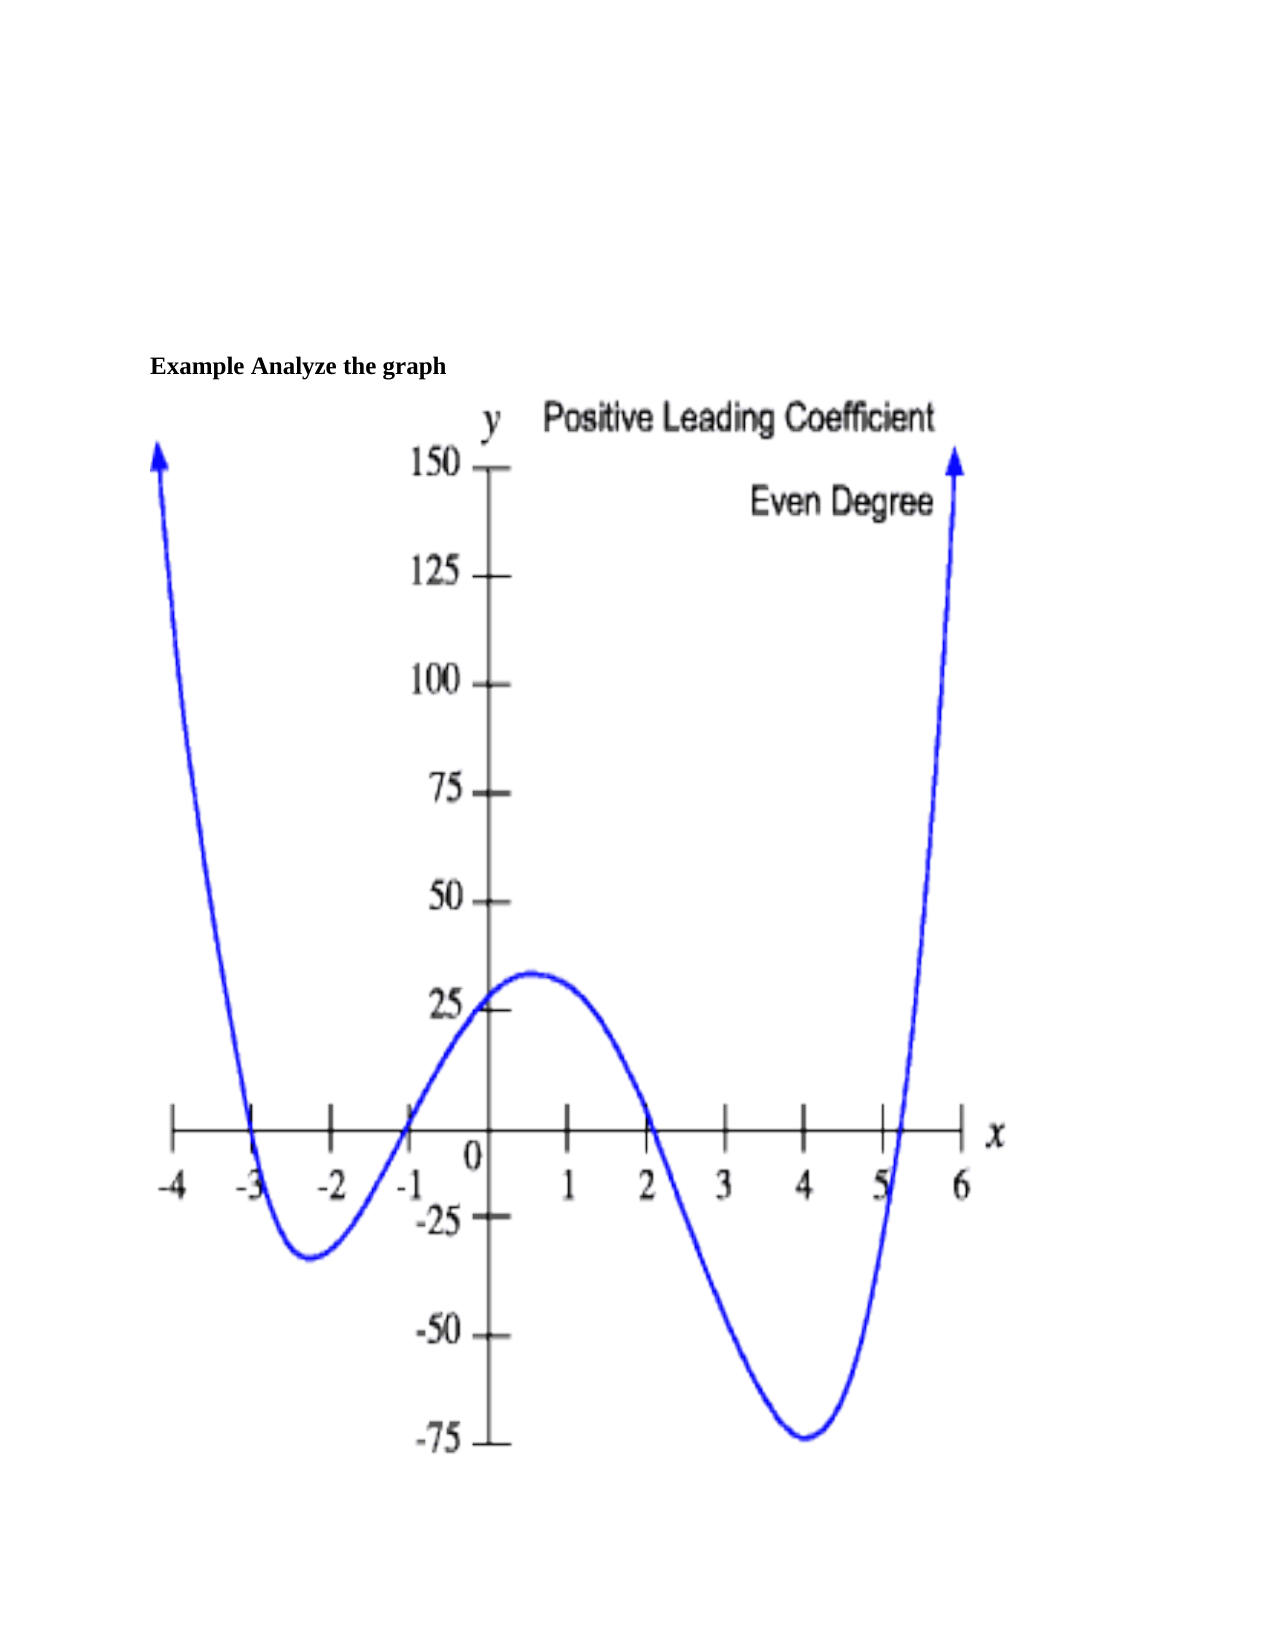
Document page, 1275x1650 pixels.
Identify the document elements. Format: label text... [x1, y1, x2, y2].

text Example Analyze the graph [150, 351, 1125, 380]
picture [150, 380, 1015, 1473]
